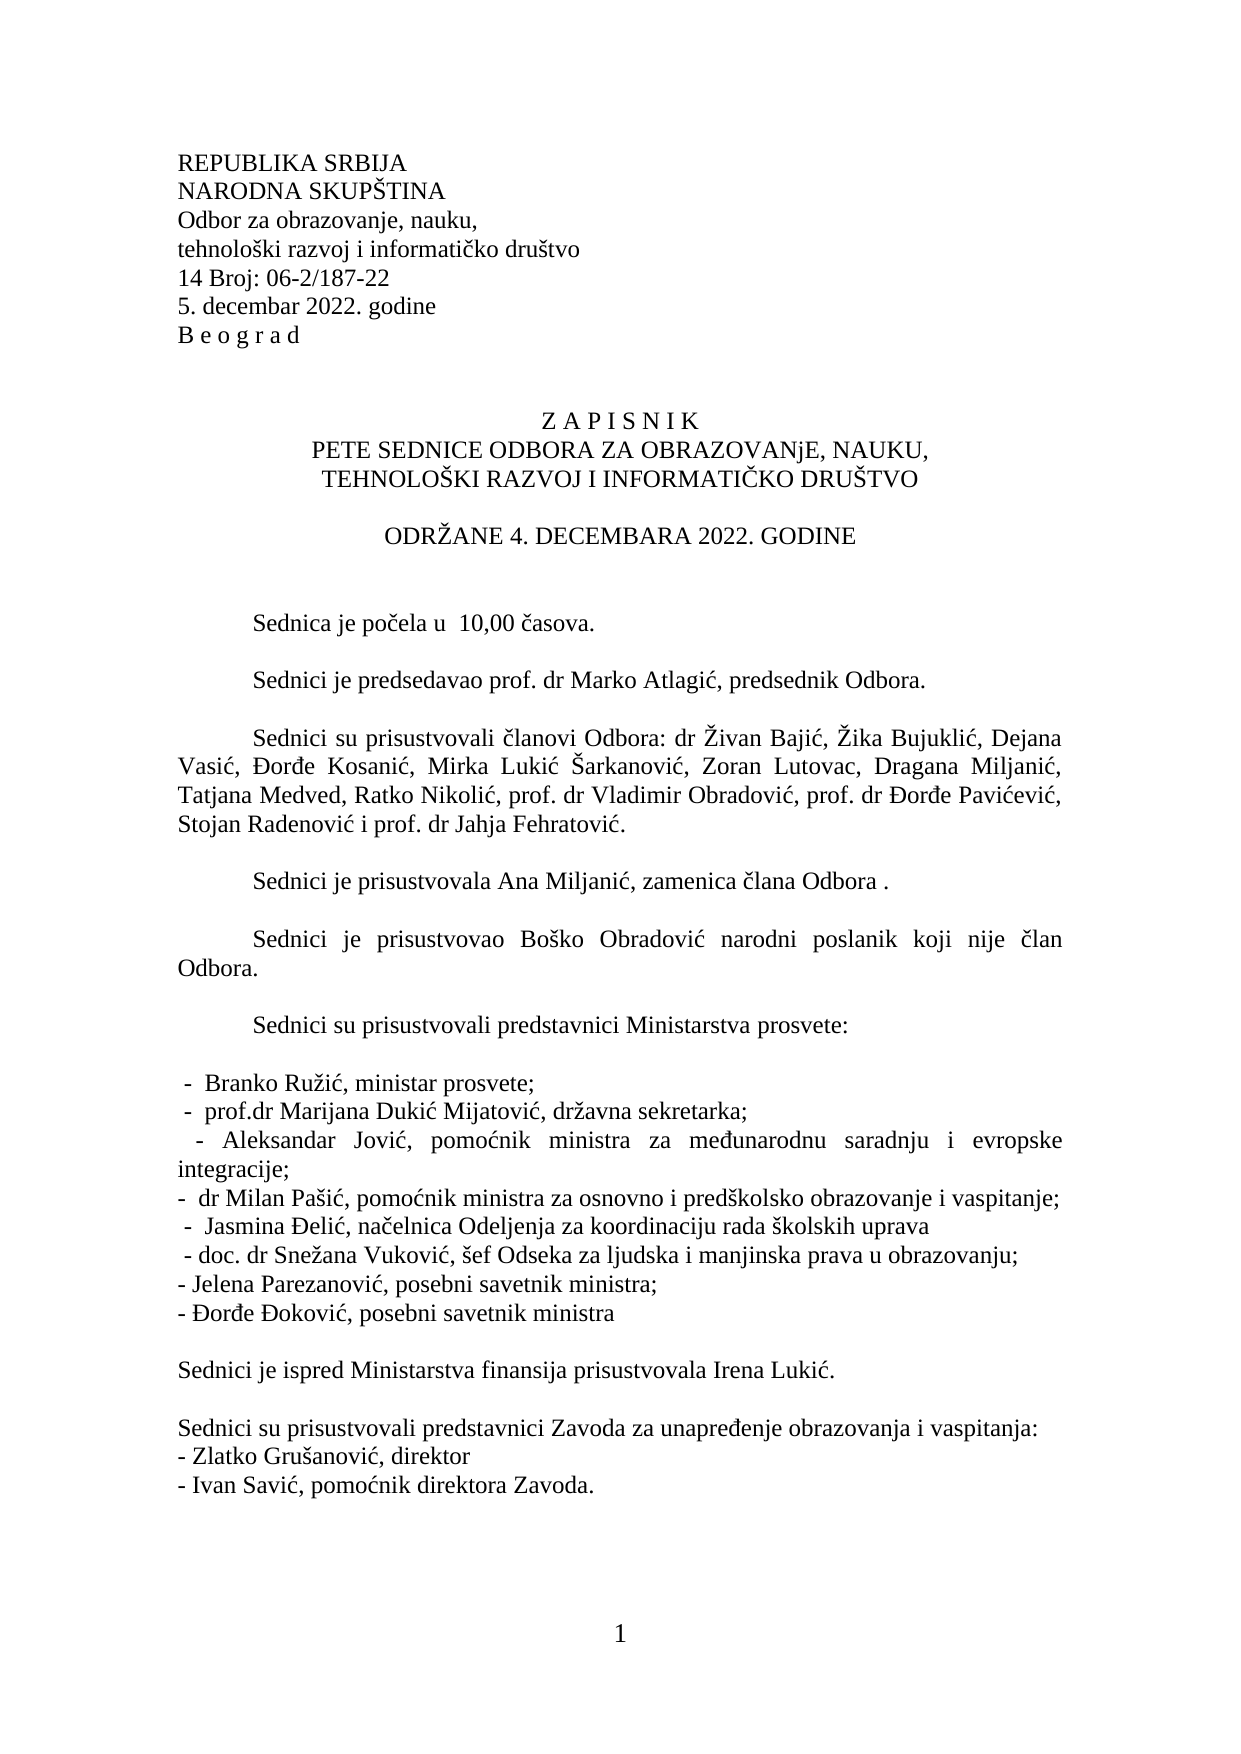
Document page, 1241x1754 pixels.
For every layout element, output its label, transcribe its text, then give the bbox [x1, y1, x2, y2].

text ODRŽANE 4. DECEMBARA 2022. GODINE [177, 521, 1063, 550]
text PETE SEDNICE ODBORA ZA OBRAZOVANjE, NAUKU, [177, 435, 1063, 464]
text B e o g r a d [177, 320, 1063, 349]
text Sednica je počela u 10,00 časova. [177, 608, 1063, 636]
text REPUBLIKA SRBIJA [177, 148, 1063, 176]
text - Aleksandar Jović, pomoćnik ministra za međunarodnu saradnju i evropske integracije; [177, 1125, 1063, 1183]
text TEHNOLOŠKI RAZVOJ I INFORMATIČKO DRUŠTVO [177, 464, 1063, 493]
text - dr Milan Pašić, pomoćnik ministra za osnovno i predškolsko obrazovanje i vaspitanje; [177, 1183, 1063, 1211]
text Sednici su prisustvovali predstavnici Ministarstva prosvete: [177, 1010, 1063, 1039]
text - Jelena Parezanović, posebni savetnik ministra; [177, 1269, 1063, 1298]
text Sednici su prisustvovali predstavnici Zavoda za unapređenje obrazovanja i vaspitanja: [177, 1413, 1063, 1441]
text 5. decembar 2022. godine [177, 291, 1063, 320]
text NARODNA SKUPŠTINA [177, 176, 1063, 205]
text - Branko Ružić, ministar prosvete; [177, 1068, 1063, 1096]
text - Zlatko Grušanović, direktor [177, 1441, 1063, 1470]
text - Đorđe Đoković, posebni savetnik ministra [177, 1298, 1063, 1326]
text - Ivan Savić, pomoćnik direktora Zavoda. [177, 1470, 1063, 1499]
text tehnološki razvoj i informatičko društvo [177, 234, 1063, 263]
text Odbor za obrazovanje, nauku, [177, 205, 1063, 234]
text Sednici je prisustvovao Boško Obradović narodni poslanik koji nije član Odbora. [177, 924, 1063, 981]
text - prof.dr Marijana Dukić Mijatović, državna sekretarka; [177, 1096, 1063, 1125]
text 14 Broj: 06-2/187-22 [177, 263, 1063, 291]
text - Jasmina Đelić, načelnica Odeljenja za koordinaciju rada školskih uprava [177, 1211, 1063, 1240]
text Z A P I S N I K [177, 406, 1063, 435]
text - doc. dr Snežana Vuković, šef Odseka za ljudska i manjinska prava u obrazovanju; [177, 1240, 1063, 1269]
text Sednici je predsedavao prof. dr Marko Atlagić, predsednik Odbora. [177, 665, 1063, 694]
text Sednici je prisustvovala Ana Miljanić, zamenica člana Odbora . [177, 866, 1063, 895]
text Sednici su prisustvovali članovi Odbora: dr Živan Bajić, Žika Bujuklić, Dejana Vasić, Đorđe Kosanić, Mirka Lukić Šarkanović, Zoran Lutovac, Dragana Miljanić, Tatjana Medved, Ratko Nikolić, prof. dr Vladimir Obradović, prof. dr Đorđe Pavićević, Stojan Radenović i prof. dr Jahja Fehratović. [177, 723, 1063, 838]
text Sednici je ispred Ministarstva finansija prisustvovala Irena Lukić. [177, 1355, 1063, 1384]
